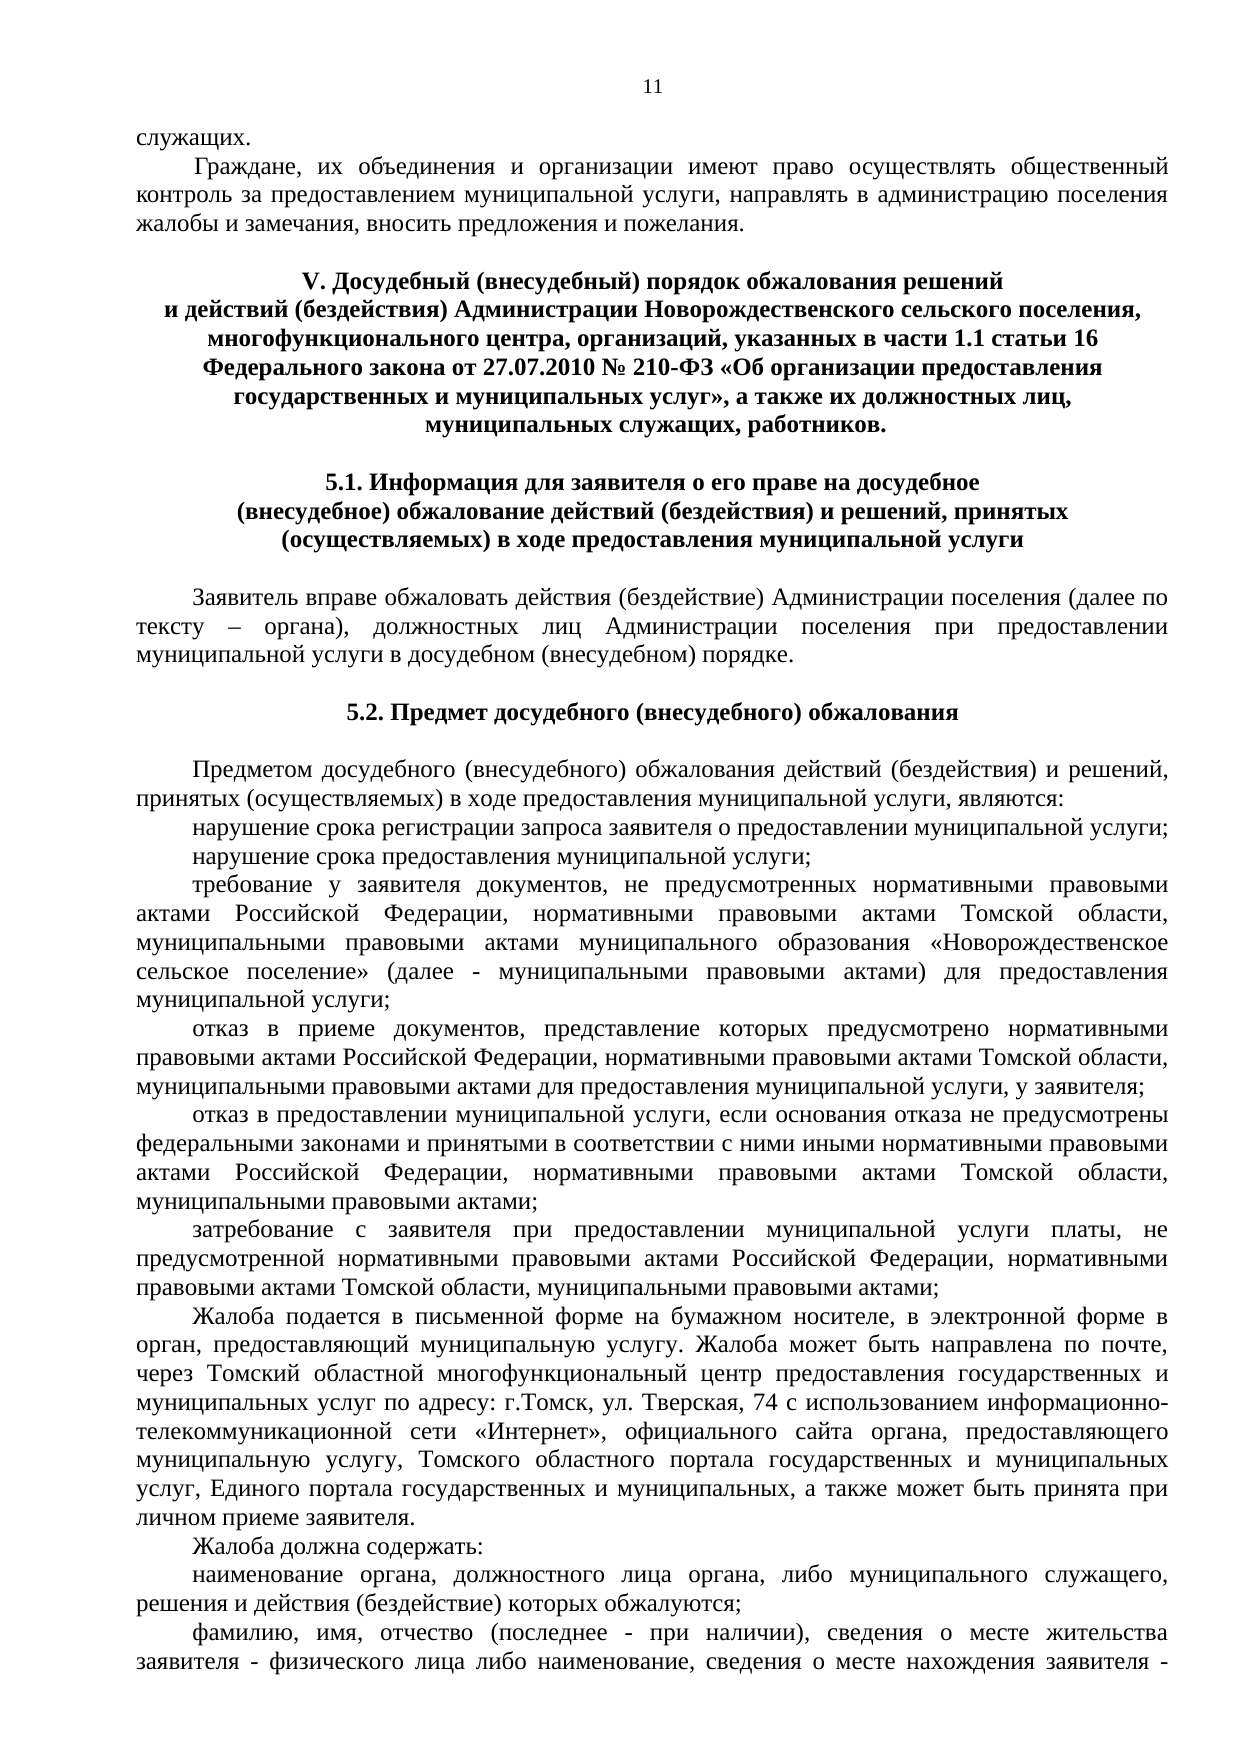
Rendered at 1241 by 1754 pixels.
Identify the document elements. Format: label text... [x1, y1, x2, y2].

text 5.2. Предмет досудебного (внесудебного) обжалования [136, 697, 1169, 726]
text Жалоба подается в письменной форме на бумажном носителе, в электронной форме в орган, предоставляющий муниципальную услугу. Жалоба может быть направлена по почте, через Томский областной многофункциональный центр предоставления государственных и муниципальных услуг по адресу: г.Томск, ул. Тверская, 74 с использованием информационно-телекоммуникационной сети «Интернет», официального сайта органа, предоставляющего муниципальную услугу, Томского областного портала государственных и муниципальных услуг, Единого портала государственных и муниципальных, а также может быть принята при личном приеме заявителя. [136, 1301, 1169, 1531]
text Граждане, их объединения и организации имеют право осуществлять общественный контроль за предоставлением муниципальной услуги, направлять в администрацию поселения жалобы и замечания, вносить предложения и пожелания. [136, 151, 1169, 237]
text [136, 122, 1169, 151]
text нарушение срока регистрации запроса заявителя о предоставлении муниципальной услуги; [136, 812, 1169, 841]
text и действий (бездействия) Администрации Новорождественского сельского поселения, многофункционального центра, организаций, указанных в части 1.1 статьи 16 Федерального закона от 27.07.2010 № 210-ФЗ «Об организации предоставления государственных и муниципальных услуг», а также их должностных лиц, [136, 294, 1169, 409]
text Жалоба должна содержать: [136, 1531, 1169, 1559]
text V. Досудебный (внесудебный) порядок обжалования решений [136, 266, 1169, 294]
text нарушение срока предоставления муниципальной услуги; [136, 841, 1169, 869]
text требование у заявителя документов, не предусмотренных нормативными правовыми актами Российской Федерации, нормативными правовыми актами Томской области, муниципальными правовыми актами муниципального образования «Новорождественское сельское поселение» (далее - муниципальными правовыми актами) для предоставления муниципальной услуги; [136, 869, 1169, 1013]
text муниципальных служащих, работников. [136, 409, 1169, 438]
text Предметом досудебного (внесудебного) обжалования действий (бездействия) и решений, принятых (осуществляемых) в ходе предоставления муниципальной услуги, являются: [136, 754, 1169, 812]
text отказ в предоставлении муниципальной услуги, если основания отказа не предусмотрены федеральными законами и принятыми в соответствии с ними иными нормативными правовыми актами Российской Федерации, нормативными правовыми актами Томской области, муниципальными правовыми актами; [136, 1099, 1169, 1214]
text отказ в приеме документов, представление которых предусмотрено нормативными правовыми актами Российской Федерации, нормативными правовыми актами Томской области, муниципальными правовыми актами для предоставления муниципальной услуги, у заявителя; [136, 1013, 1169, 1099]
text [136, 1617, 1169, 1674]
text (внесудебное) обжалование действий (бездействия) и решений, принятых (осуществляемых) в ходе предоставления муниципальной услуги [136, 496, 1169, 553]
text наименование органа, должностного лица органа, либо муниципального служащего, решения и действия (бездействие) которых обжалуются; [136, 1559, 1169, 1617]
text 5.1. Информация для заявителя о его праве на досудебное [136, 467, 1169, 496]
text Заявитель вправе обжаловать действия (бездействие) Администрации поселения (далее по тексту – органа), должностных лиц Администрации поселения при предоставлении муниципальной услуги в досудебном (внесудебном) порядке. [136, 582, 1169, 668]
text затребование с заявителя при предоставлении муниципальной услуги платы, не предусмотренной нормативными правовыми актами Российской Федерации, нормативными правовыми актами Томской области, муниципальными правовыми актами; [136, 1214, 1169, 1301]
